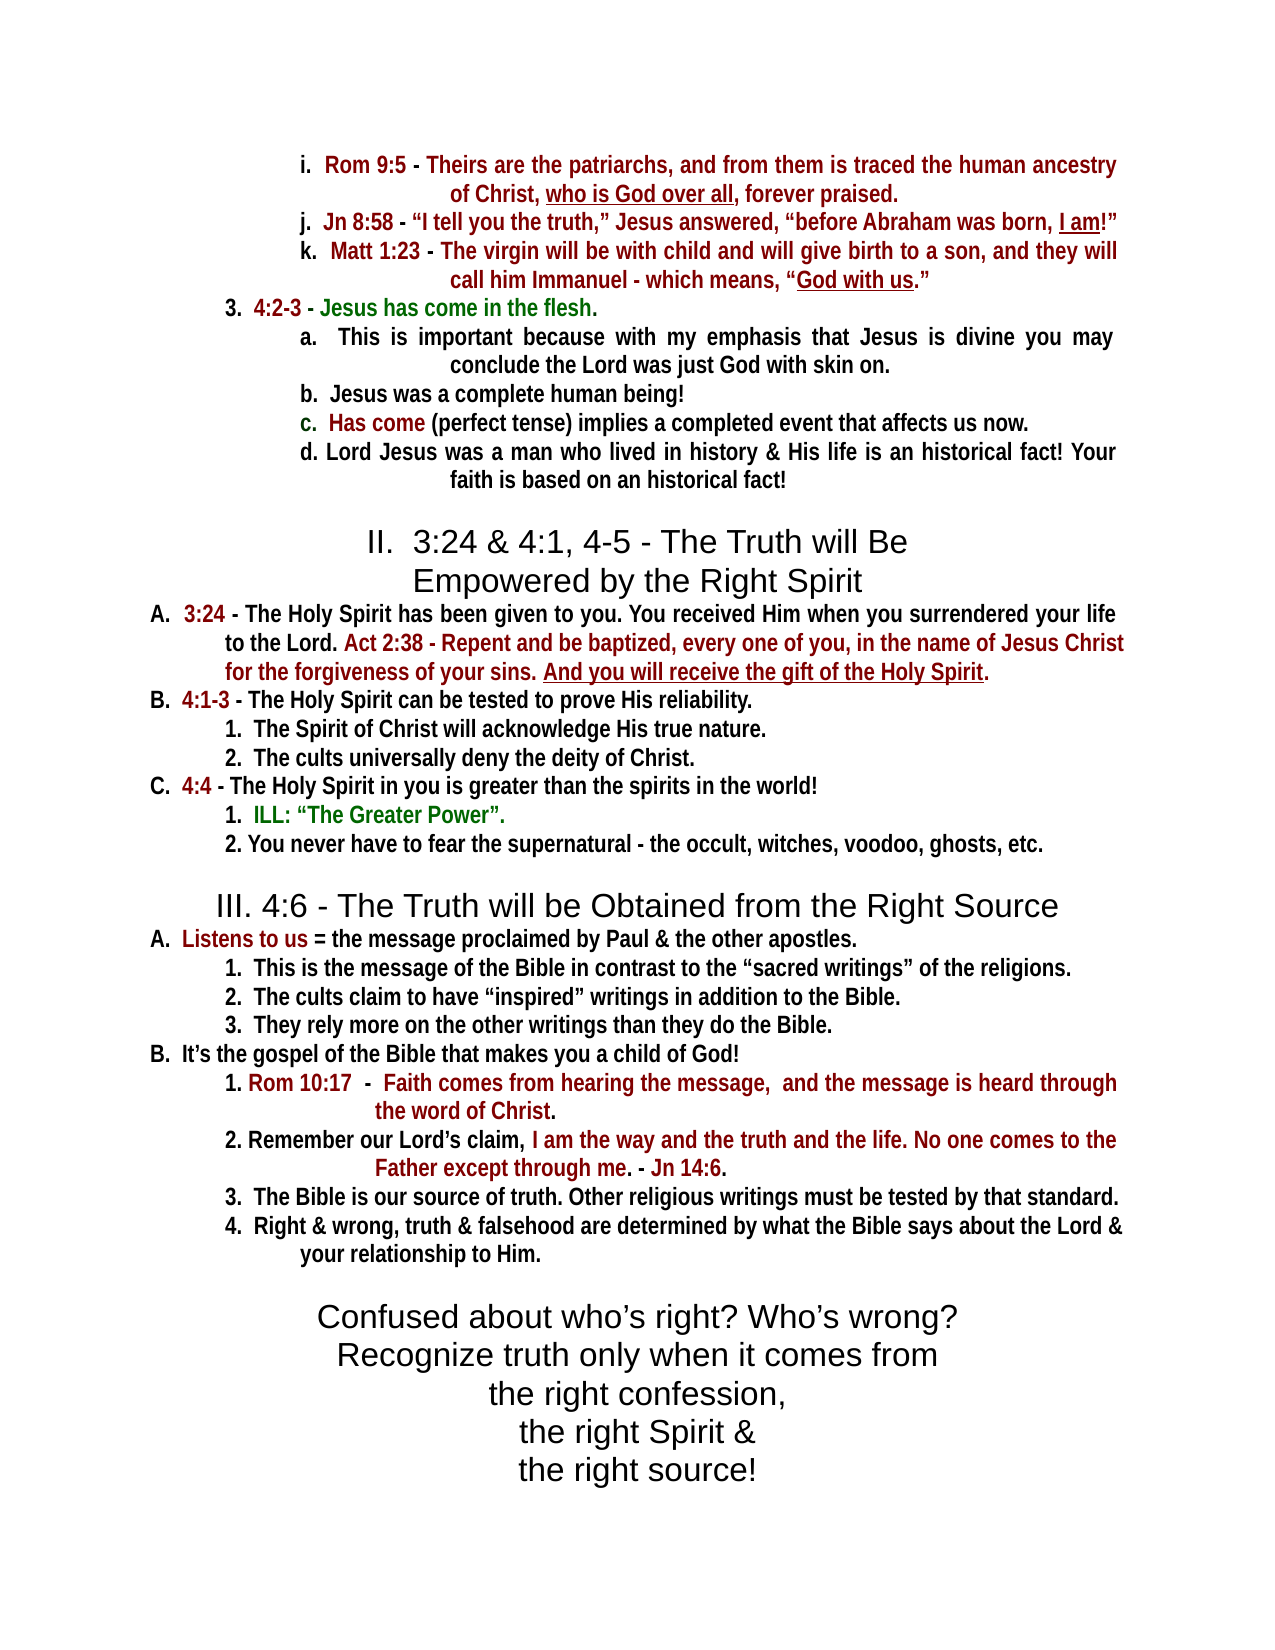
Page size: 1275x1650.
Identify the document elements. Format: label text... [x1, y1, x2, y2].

text 2. Remember our Lord’s claim, I am the way and the truth and the life. No one comes to the Father except through me. - Jn 14:6. [150, 1125, 1125, 1182]
subtitle the right confession, [150, 1374, 1125, 1412]
text a. This is important because with my emphasis that Jesus is divine you may conclude the Lord was just God with skin on. [150, 322, 1125, 379]
subtitle Empowered by the Right Spirit [150, 561, 1125, 599]
text B. 4:1-3 - The Holy Spirit can be tested to prove His reliability. [150, 685, 1125, 714]
text b. Jesus was a complete human being! [150, 379, 1125, 408]
subtitle II. 3:24 & 4:1, 4-5 - The Truth will Be [150, 522, 1125, 561]
subtitle III. 4:6 - The Truth will be Obtained from the Right Source [150, 886, 1125, 924]
text C. 4:4 - The Holy Spirit in you is greater than the spirits in the world! [150, 771, 1125, 800]
subtitle Recognize truth only when it comes from [150, 1335, 1125, 1374]
text B. It’s the gospel of the Bible that makes you a child of God! [150, 1039, 1125, 1067]
text A. Listens to us = the message proclaimed by Paul & the other apostles. [150, 924, 1125, 953]
text 4. Right & wrong, truth & falsehood are determined by what the Bible says about the Lord & your relationship to Him. [150, 1211, 1125, 1268]
text 2. The cults universally deny the deity of Christ. [150, 743, 1125, 771]
text d. Lord Jesus was a man who lived in history & His life is an historical fact! Your faith is based on an historical fact! [150, 436, 1125, 494]
text 3. The Bible is our source of truth. Other religious writings must be tested by that standard. [150, 1182, 1125, 1211]
text j. Jn 8:58 - “I tell you the truth,” Jesus answered, “before Abraham was born, I am!” [150, 207, 1125, 236]
text 1. Rom 10:17 - Faith comes from hearing the message, and the message is heard through the word of Christ. [150, 1067, 1125, 1125]
text 3. They rely more on the other writings than they do the Bible. [150, 1010, 1125, 1039]
text 2. You never have to fear the supernatural - the occult, witches, voodoo, ghosts, etc. [150, 828, 1125, 857]
text i. Rom 9:5 - Theirs are the patriarchs, and from them is traced the human ancestry of Christ, who is God over all, forever praised. [150, 150, 1125, 207]
subtitle Confused about who’s right? Who’s wrong? [150, 1297, 1125, 1335]
text A. 3:24 - The Holy Spirit has been given to you. You received Him when you surrendered your life to the Lord. Act 2:38 - Repent and be baptized, every one of you, in the name of Jesus Christ for the forgiveness of your sins. And you will receive the gift of the Holy Spirit. [150, 599, 1125, 685]
subtitle the right source! [150, 1451, 1125, 1489]
text 3. 4:2-3 - Jesus has come in the flesh. [150, 293, 1125, 322]
text 1. ILL: “The Greater Power”. [150, 800, 1125, 828]
subtitle the right Spirit & [150, 1412, 1125, 1451]
text 1. The Spirit of Christ will acknowledge His true nature. [150, 714, 1125, 743]
text 1. This is the message of the Bible in contrast to the “sacred writings” of the religions. [150, 953, 1125, 982]
text c. Has come (perfect tense) implies a completed event that affects us now. [150, 408, 1125, 436]
text 2. The cults claim to have “inspired” writings in addition to the Bible. [150, 982, 1125, 1010]
text k. Matt 1:23 - The virgin will be with child and will give birth to a son, and they will call him Immanuel - which means, “God with us.” [150, 236, 1125, 293]
